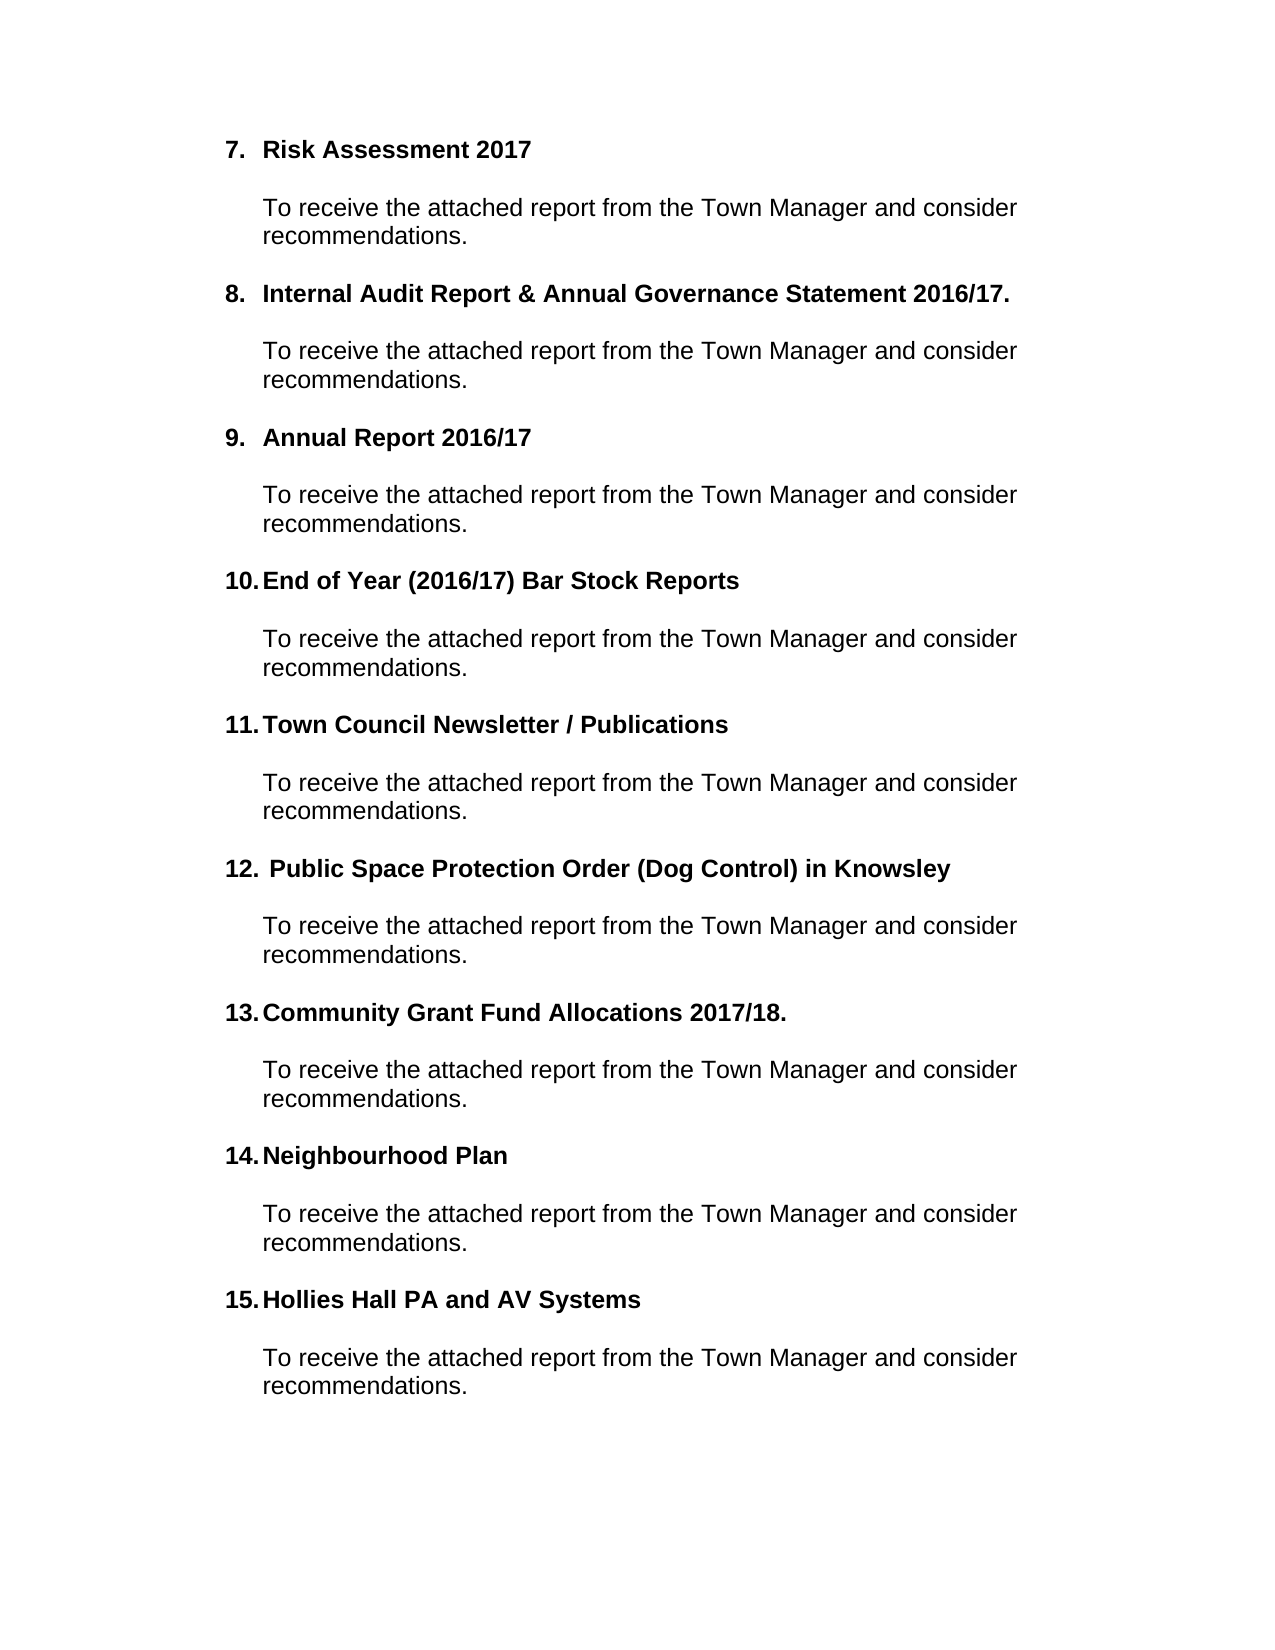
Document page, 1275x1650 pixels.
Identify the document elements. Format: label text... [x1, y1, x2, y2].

list Annual Report 2016/17 [225, 423, 1088, 451]
list End of Year (2016/17) Bar Stock Reports [225, 566, 1088, 595]
list Neighbourhood Plan [225, 1141, 1088, 1170]
text To receive the attached report from the Town Manager and consider recommendations. [262, 624, 1088, 681]
text To receive the attached report from the Town Manager and consider recommendations. [262, 1055, 1088, 1113]
text To receive the attached report from the Town Manager and consider recommendations. [262, 768, 1088, 825]
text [262, 1343, 1088, 1400]
text To receive the attached report from the Town Manager and consider recommendations. [262, 193, 1088, 250]
list Hollies Hall PA and AV Systems [225, 1285, 1088, 1314]
list Community Grant Fund Allocations 2017/18. [225, 998, 1088, 1026]
list To receive the attached report from the Town Manager and consider recommendations. [262, 480, 1088, 538]
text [262, 1199, 1088, 1256]
list Public Space Protection Order (Dog Control) in Knowsley [225, 854, 1088, 883]
list Internal Audit Report & Annual Governance Statement 2016/17. [225, 279, 1088, 308]
list Town Council Newsletter / Publications [225, 710, 1088, 739]
list To receive the attached report from the Town Manager and consider recommendations. [262, 336, 1088, 394]
text To receive the attached report from the Town Manager and consider recommendations. [262, 911, 1088, 969]
list Risk Assessment 2017 [225, 135, 1088, 164]
